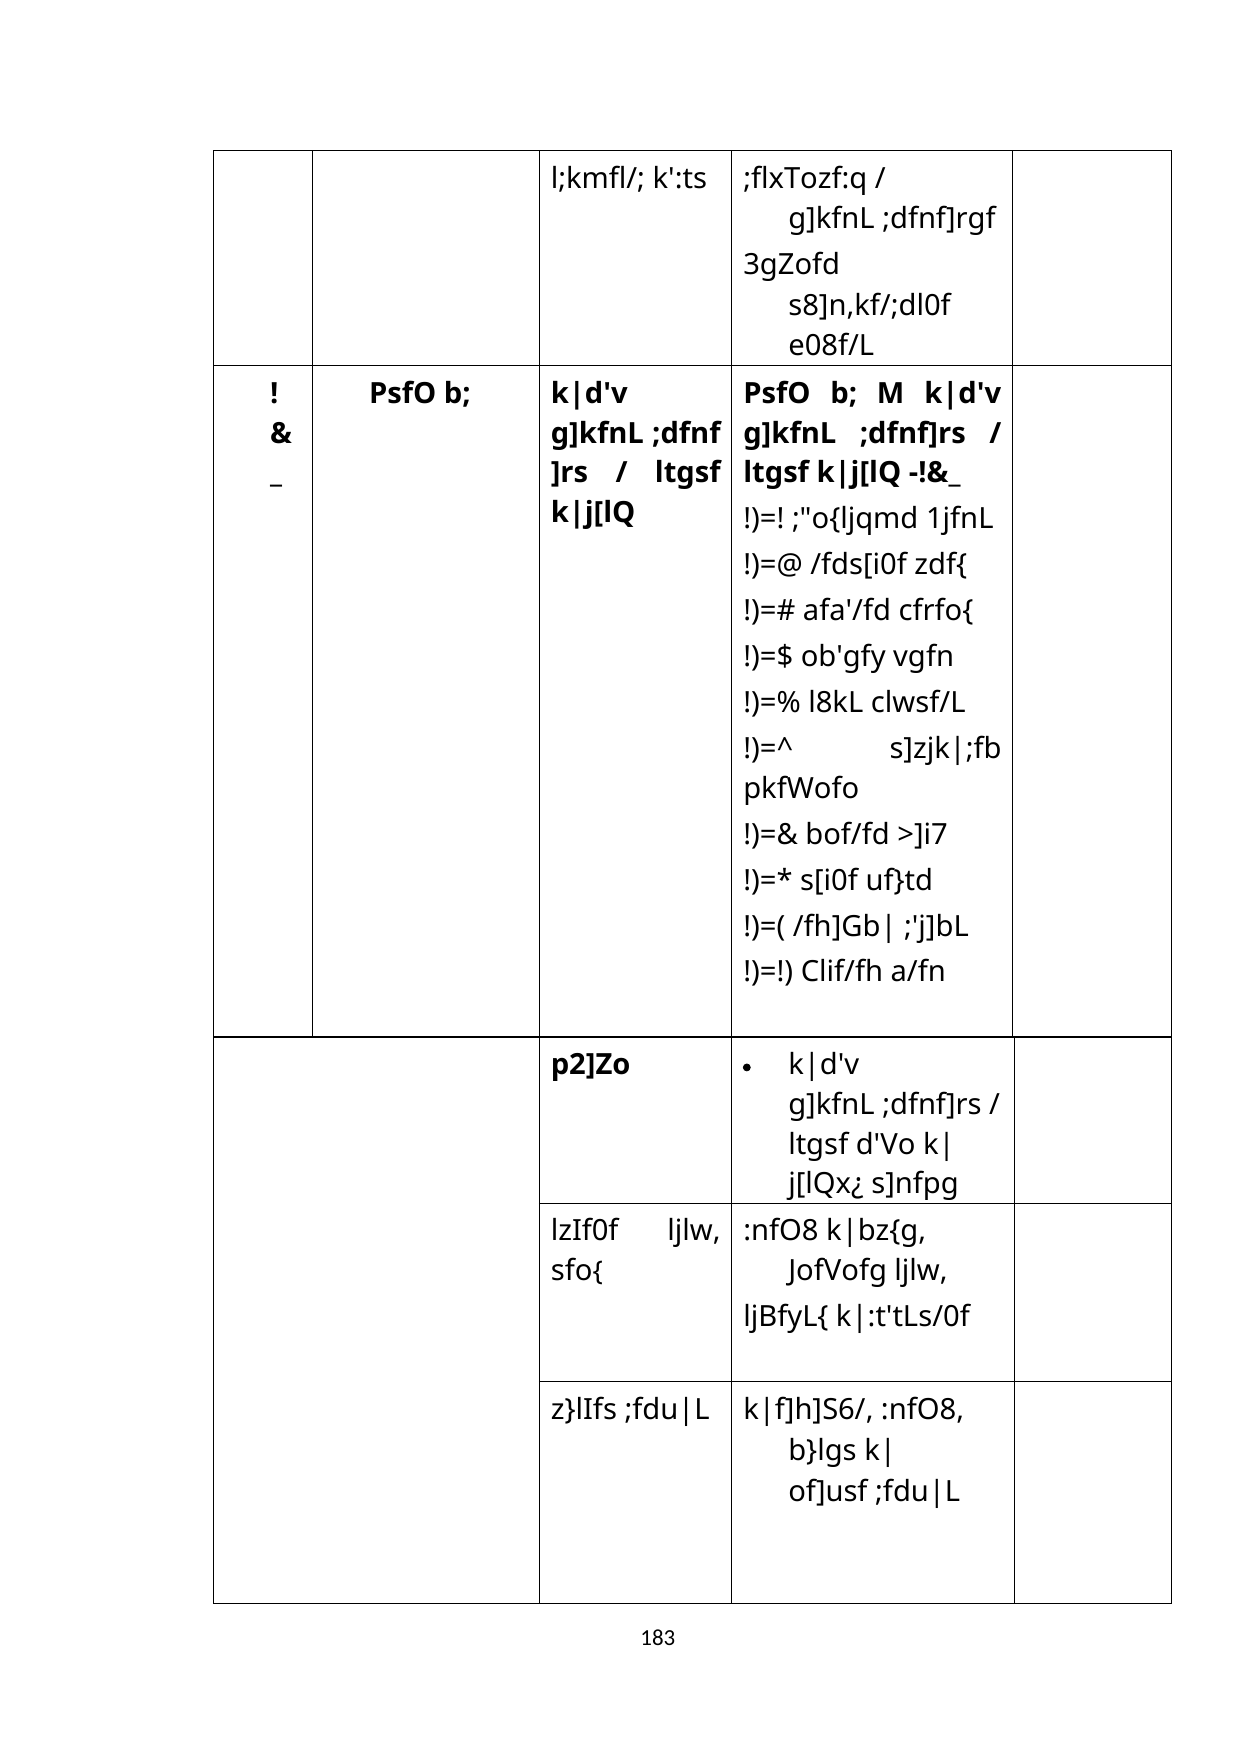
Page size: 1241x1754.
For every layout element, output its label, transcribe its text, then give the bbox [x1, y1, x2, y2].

table_cell [1015, 1038, 1171, 1202]
table_cell lzIf0f ljlw, sfo{ [540, 1204, 731, 1381]
table_cell [1015, 1204, 1171, 1381]
table_cell [214, 1038, 539, 1603]
table_cell k|d'v g]kfnL ;dfnf]rs / ltgsf k|j[lQ [540, 366, 731, 1036]
table_cell z}lIfs ;fdu|L [540, 1382, 731, 1603]
table_cell PsfO b; M k|d'v g]kfnL ;dfnf]rs / ltgsf k|j[lQ -!&_ !)=! ;"o{ljqmd 1jfnL !)=@ /fds[i0f zdf{ !)=# afa'/fd cfrfo{ !)=$ ob'gfy vgfn !)=% l8kL clwsf/L !)=^ s]zjk|;fb pkfWofo !)=& bof/fd >]i7 !)=* s[i0f uf}td !)=( /fh]Gb| ;'j]bL !)=!) Clif/fh a/fn [732, 366, 1012, 1036]
table_cell l;kmfl/; k':ts [540, 151, 731, 365]
table_cell [1013, 366, 1171, 1036]
table_cell [1015, 1382, 1171, 1603]
table_cell ;flxTozf:q / g]kfnL ;dfnf]rgf 3gZofd s8]n,kf/;dl0f e08f/L [732, 151, 1012, 365]
table_cell :nfO8 k|bz{g, JofVofg ljlw, ljBfyL{ k|:t'tLs/0f [732, 1204, 1014, 1381]
table_cell !&_ [214, 366, 312, 1036]
table_cell [1013, 151, 1171, 365]
table_cell p2]Zo [540, 1038, 731, 1202]
table_cell PsfO b; [313, 366, 539, 1036]
table_cell k|f]h]S6/, :nfO8, b}lgs k|of]usf ;fdu|L [732, 1382, 1014, 1603]
table_cell k|d'v g]kfnL ;dfnf]rs / ltgsf d'Vo k|j[lQx¿ s]nfpg [732, 1038, 1014, 1202]
